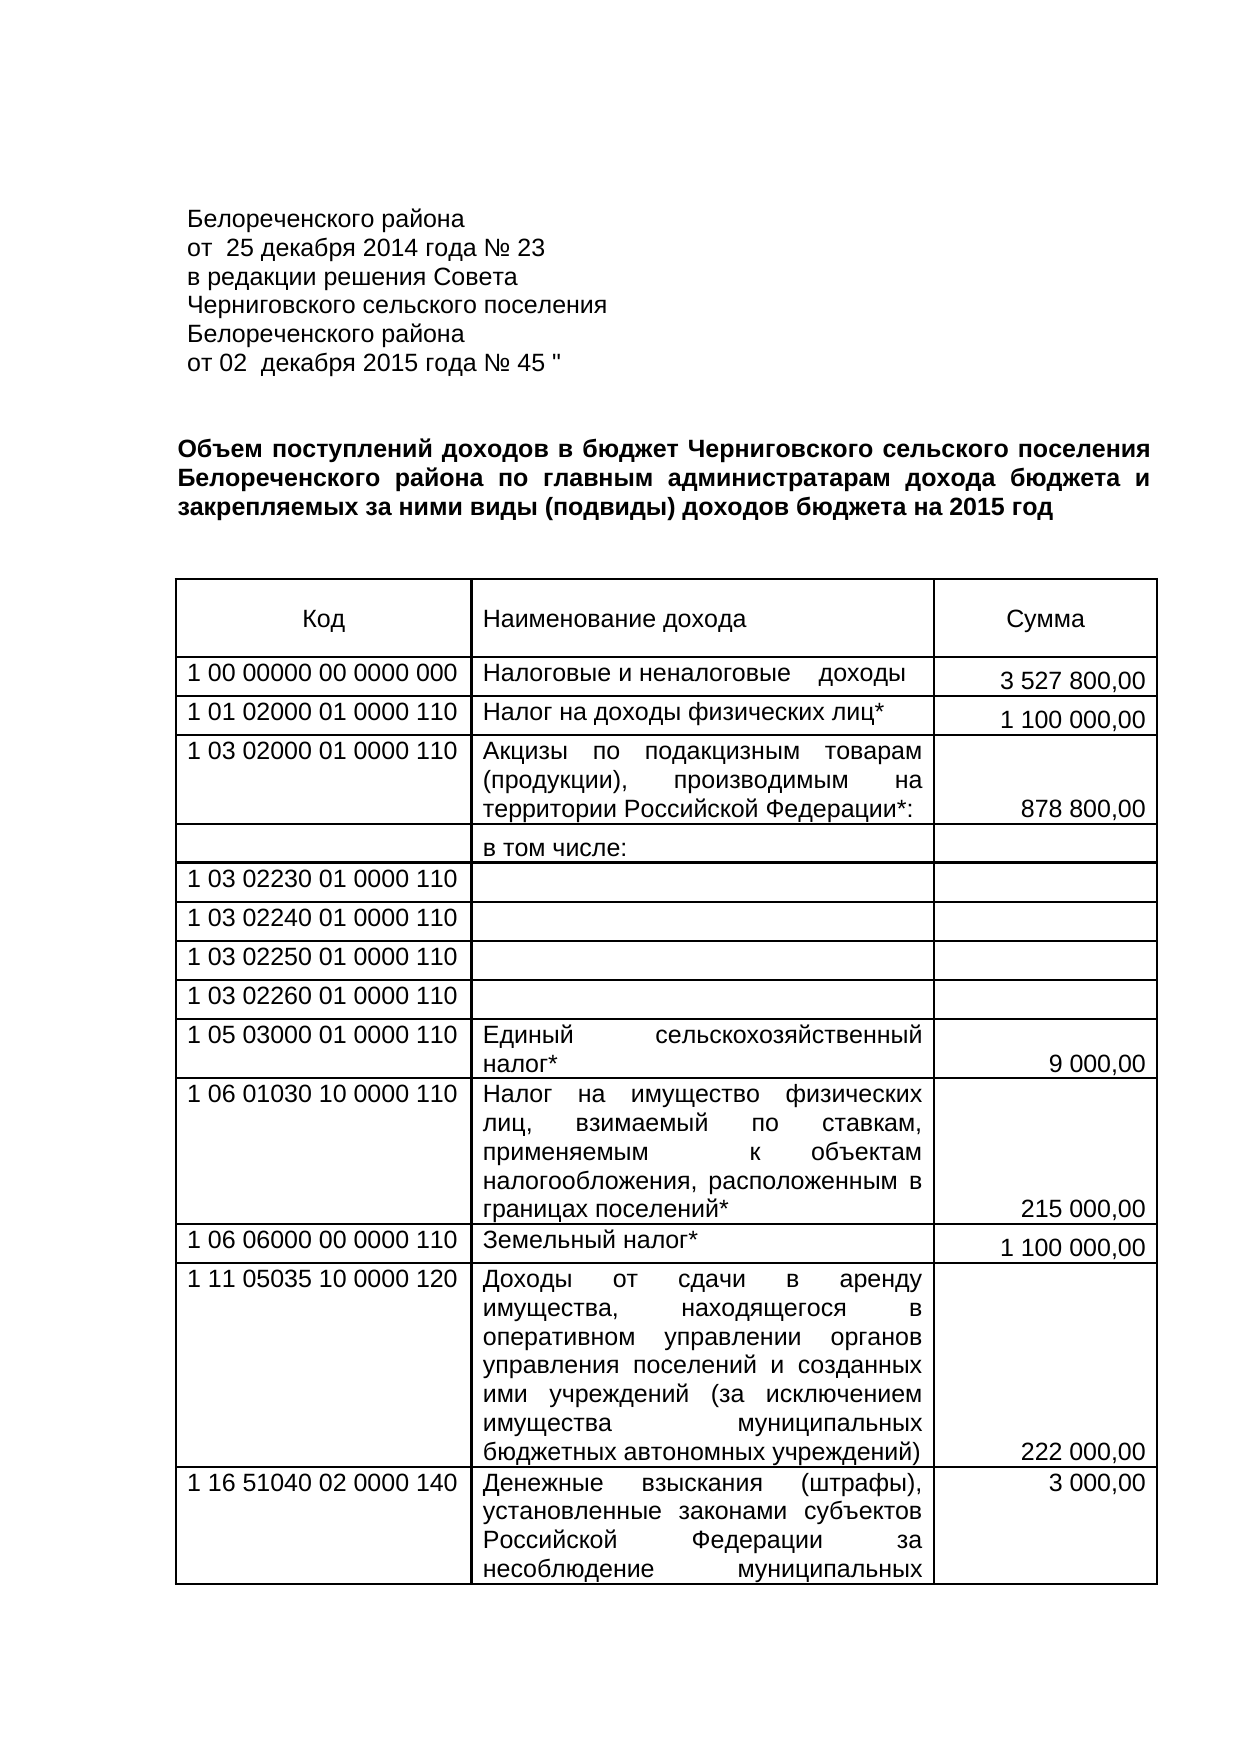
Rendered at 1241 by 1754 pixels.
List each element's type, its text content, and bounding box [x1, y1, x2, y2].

table_cell 222 000,00 [935, 1264, 1156, 1466]
table_cell [473, 903, 933, 939]
text Объем поступлений доходов в бюджет Черниговского сельского поселения Белореченского района по главным администратарам дохода бюджета и закрепляемых за ними виды (подвиды) доходов бюджета на 2015 год [177, 434, 1152, 520]
table_cell [935, 903, 1156, 939]
table_cell [473, 942, 933, 979]
table_cell 1 01 02000 01 0000 110 [177, 697, 470, 734]
table_cell 1 100 000,00 [935, 1225, 1156, 1262]
table_cell Земельный налог* [473, 1225, 933, 1262]
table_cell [473, 1468, 933, 1583]
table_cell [176, 134, 861, 377]
table_cell Доходы от сдачи в аренду имущества, находящегося в оперативном управлении органов управления поселений и созданных ими учреждений (за исключением имущества муниципальных бюджетных автономных учреждений) [473, 1264, 933, 1466]
table_header Наименование дохода [473, 580, 933, 656]
table_cell [935, 981, 1156, 1018]
table_cell [935, 942, 1156, 979]
table_cell 1 06 01030 10 0000 110 [177, 1079, 470, 1223]
table_cell 215 000,00 [935, 1079, 1156, 1223]
table_cell [473, 981, 933, 1018]
table_cell 1 100 000,00 [935, 697, 1156, 734]
table_cell [177, 825, 470, 861]
table_cell 1 03 02250 01 0000 110 [177, 942, 470, 979]
table_cell Налоговые и неналоговые доходы [473, 658, 933, 695]
table_cell 1 05 03000 01 0000 110 [177, 1020, 470, 1077]
table_cell Единый сельскохозяйственный налог* [473, 1020, 933, 1077]
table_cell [177, 1468, 470, 1583]
table_cell 1 03 02260 01 0000 110 [177, 981, 470, 1018]
table_cell 1 03 02240 01 0000 110 [177, 903, 470, 939]
table_cell [935, 825, 1156, 861]
table_header Сумма [935, 580, 1156, 656]
table_cell 878 800,00 [935, 736, 1156, 822]
table_cell Налог на доходы физических лиц* [473, 697, 933, 734]
table_cell в том числе: [473, 825, 933, 861]
table_cell Налог на имущество физических лиц, взимаемый по ставкам, применяемым к объектам налогообложения, расположенным в границах поселений* [473, 1079, 933, 1223]
table_cell 9 000,00 [935, 1020, 1156, 1077]
table_cell 1 06 06000 00 0000 110 [177, 1225, 470, 1262]
table_header Код [177, 580, 470, 656]
table_cell 1 03 02000 01 0000 110 [177, 736, 470, 822]
table_cell 3 000,00 [935, 1468, 1156, 1583]
table_cell 3 527 800,00 [935, 658, 1156, 695]
table_cell [935, 864, 1156, 901]
table_cell Акцизы по подакцизным товарам (продукции), производимым на территории Российской Федерации*: [473, 736, 933, 822]
table_cell 1 11 05035 10 0000 120 [177, 1264, 470, 1466]
table_cell 1 03 02230 01 0000 110 [177, 864, 470, 901]
table_cell [473, 864, 933, 901]
table_cell 1 00 00000 00 0000 000 [177, 658, 470, 695]
